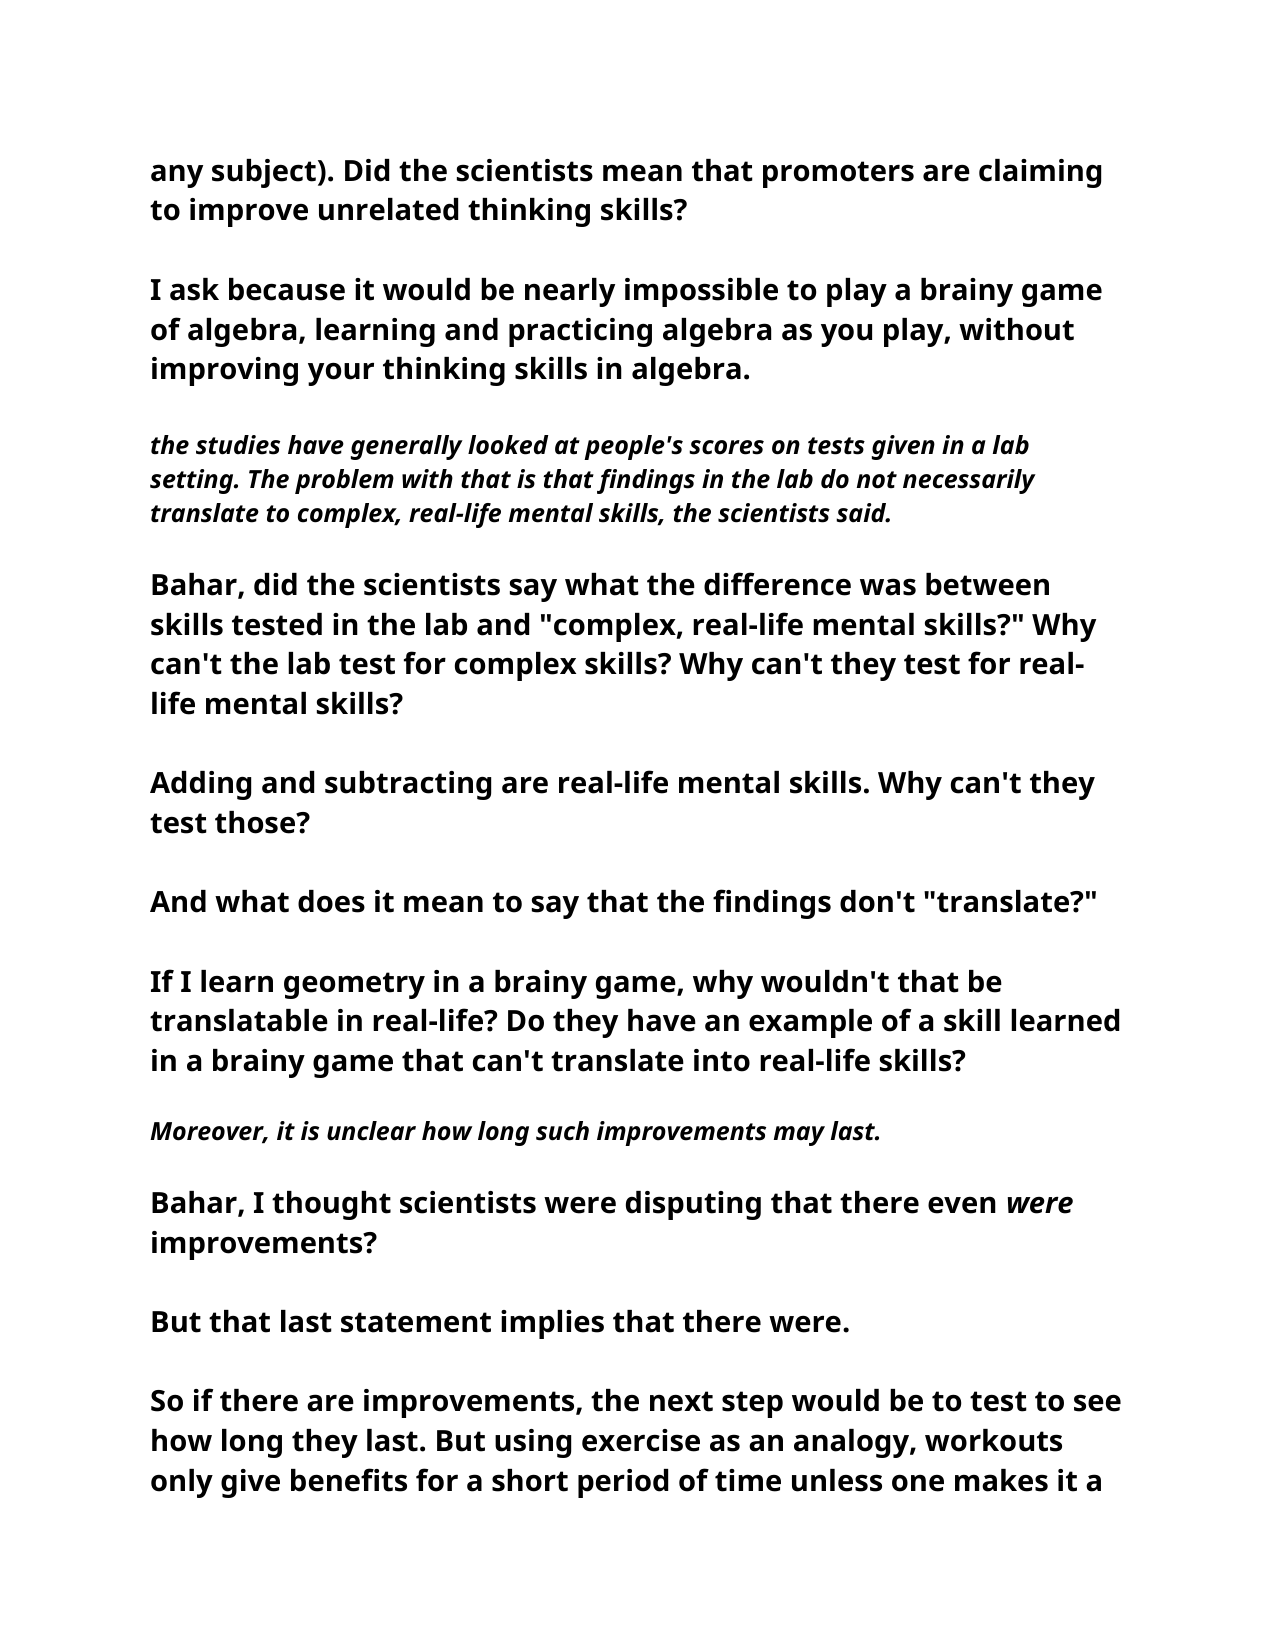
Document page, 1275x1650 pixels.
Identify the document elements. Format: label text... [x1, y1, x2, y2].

text Bahar, I thought scientists were disputing that there even were improvements? [150, 1182, 1125, 1262]
text I ask because it would be nearly impossible to play a brainy game of algebra, learning and practicing algebra as you play, without improving your thinking skills in algebra. [150, 269, 1125, 388]
text If I learn geometry in a brainy game, why wouldn't that be translatable in real-life? Do they have an example of a skill learned in a brainy game that can't translate into real-life skills? [150, 961, 1125, 1080]
text Moreover, it is unclear how long such improvements may last. [150, 1114, 1125, 1148]
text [150, 1381, 1125, 1500]
text And what does it mean to say that the findings don't "translate?" [150, 882, 1125, 921]
text Bahar, did the scientists say what the difference was between skills tested in the lab and "complex, real-life mental skills?" Why can't the lab test for complex skills? Why can't they test for real-life mental skills? [150, 564, 1125, 723]
text But that last statement implies that there were. [150, 1301, 1125, 1341]
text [150, 150, 1125, 229]
text Adding and subtracting are real-life mental skills. Why can't they test those? [150, 762, 1125, 842]
text the studies have generally looked at people's scores on tests given in a lab setting. The problem with that is that findings in the lab do not necessarily translate to complex, real-life mental skills, the scientists said. [150, 428, 1125, 530]
